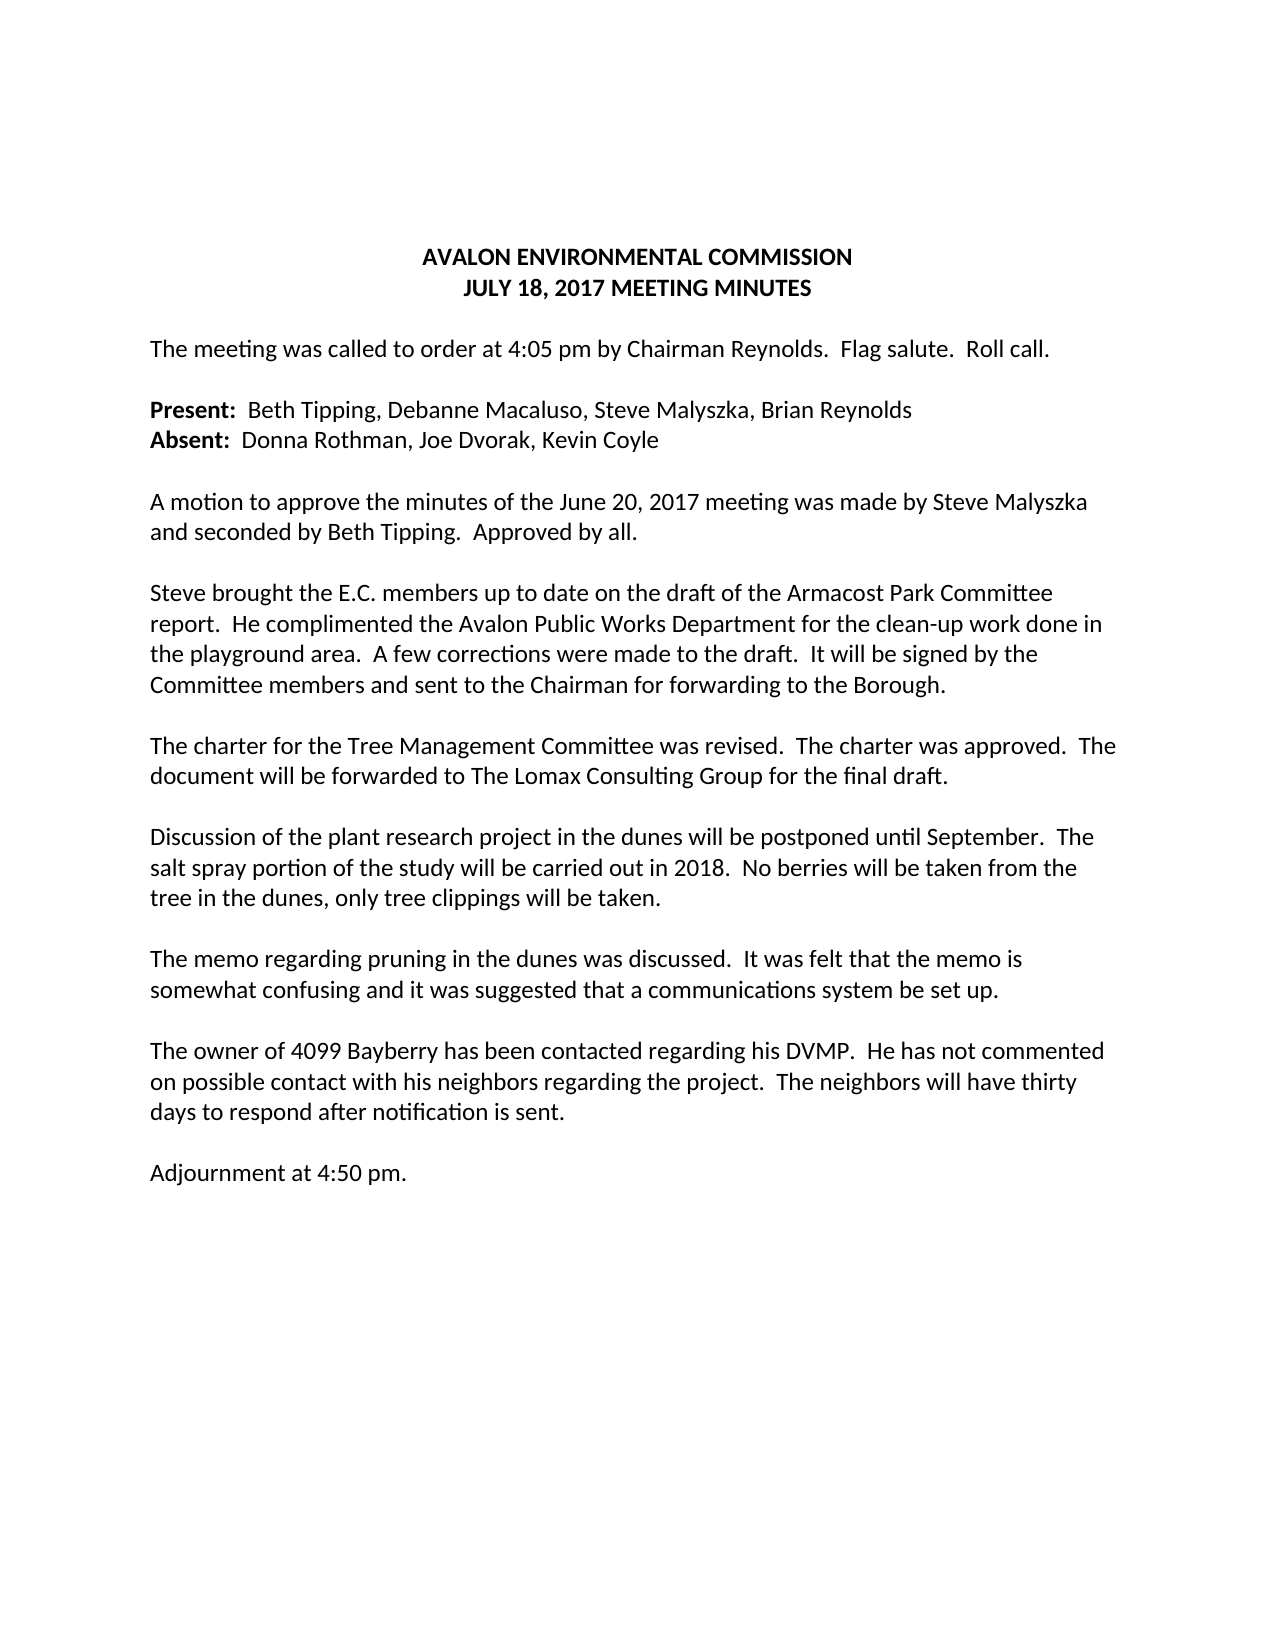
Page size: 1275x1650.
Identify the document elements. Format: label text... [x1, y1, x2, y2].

text The charter for the Tree Management Committee was revised. The charter was approved. The document will be forwarded to The Lomax Consulting Group for the final draft. [150, 730, 1125, 791]
text Present: Beth Tipping, Debanne Macaluso, Steve Malyszka, Brian Reynolds [150, 394, 1125, 425]
text Absent: Donna Rothman, Joe Dvorak, Kevin Coyle [150, 425, 1125, 455]
text The meeting was called to order at 4:05 pm by Chairman Reynolds. Flag salute. Roll call. [150, 333, 1125, 364]
text A motion to approve the minutes of the June 20, 2017 meeting was made by Steve Malyszka and seconded by Beth Tipping. Approved by all. [150, 486, 1125, 547]
text Discussion of the plant research project in the dunes will be postponed until September. The salt spray portion of the study will be carried out in 2018. No berries will be taken from the tree in the dunes, only tree clippings will be taken. [150, 821, 1125, 913]
text AVALON ENVIRONMENTAL COMMISSION [150, 242, 1125, 272]
text JULY 18, 2017 MEETING MINUTES [150, 272, 1125, 303]
text The owner of 4099 Bayberry has been contacted regarding his DVMP. He has not commented on possible contact with his neighbors regarding the project. The neighbors will have thirty days to respond after notification is sent. [150, 1035, 1125, 1127]
text Steve brought the E.C. members up to date on the draft of the Armacost Park Committee report. He complimented the Avalon Public Works Department for the clean-up work done in the playground area. A few corrections were made to the draft. It will be signed by the Committee members and sent to the Chairman for forwarding to the Borough. [150, 577, 1125, 699]
text Adjournment at 4:50 pm. [150, 1157, 1125, 1188]
text The memo regarding pruning in the dunes was discussed. It was felt that the memo is somewhat confusing and it was suggested that a communications system be set up. [150, 943, 1125, 1004]
